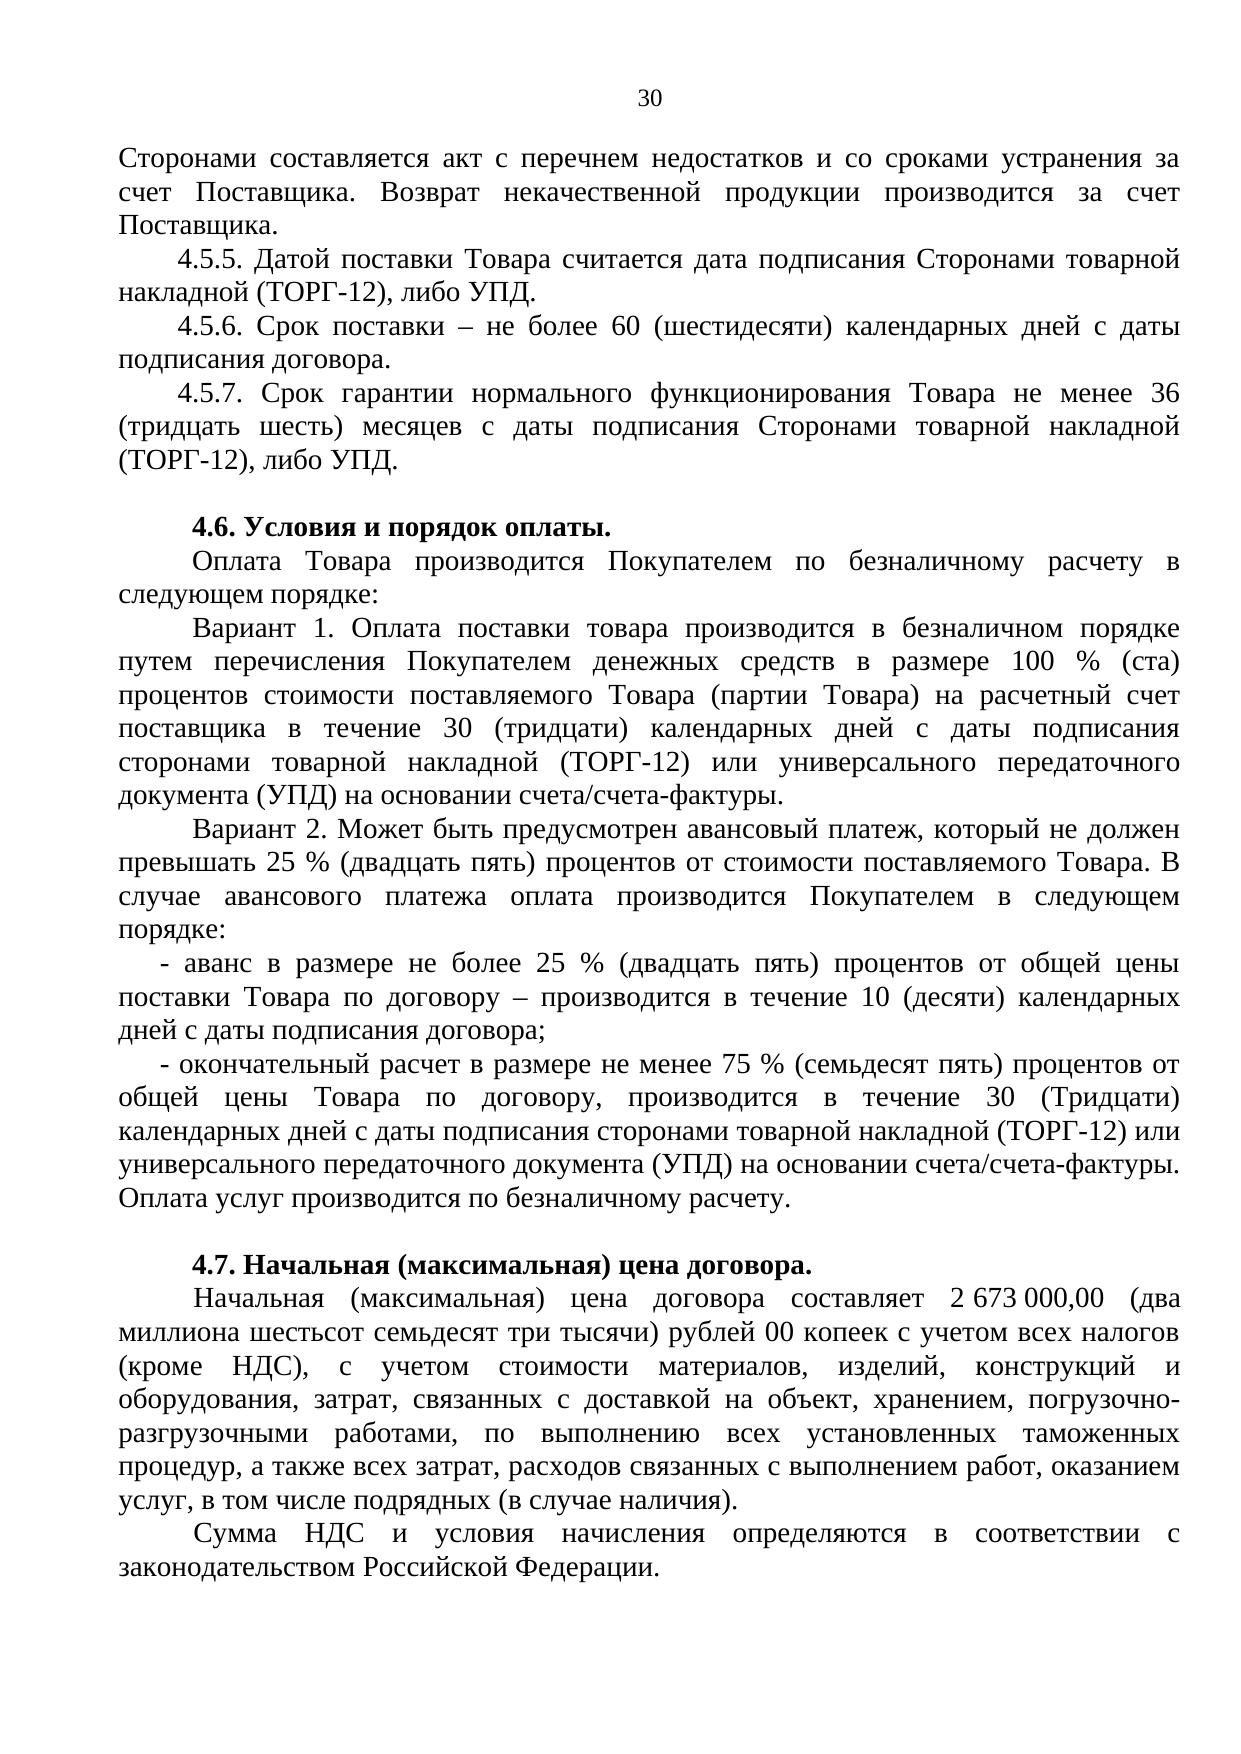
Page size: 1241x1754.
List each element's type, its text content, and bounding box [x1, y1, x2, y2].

text - аванс в размере не более 25 % (двадцать пять) процентов от общей цены поставки Товара по договору – производится в течение 10 (десяти) календарных дней с даты подписания договора; [118, 945, 1181, 1046]
text Оплата Товара производится Покупателем по безналичному расчету в следующем порядке: [118, 543, 1181, 610]
text 4.5.6. Срок поставки – не более 60 (шестидесяти) календарных дней с даты подписания договора. [118, 308, 1181, 375]
text Сумма НДС и условия начисления определяются в соответствии с законодательством Российской Федерации. [118, 1515, 1181, 1582]
text - окончательный расчет в размере не менее 75 % (семьдесят пять) процентов от общей цены Товара по договору, производится в течение 30 (Тридцати) календарных дней с даты подписания сторонами товарной накладной (ТОРГ-12) или универсального передаточного документа (УПД) на основании счета/счета-фактуры. Оплата услуг производится по безналичному расчету. [118, 1046, 1181, 1213]
text 4.6. Условия и порядок оплаты. [118, 509, 1181, 543]
text Начальная (максимальная) цена договора составляет 2 673 000,00 (два миллиона шестьсот семьдесят три тысячи) рублей 00 копеек с учетом всех налогов (кроме НДС), с учетом стоимости материалов, изделий, конструкций и оборудования, затрат, связанных с доставкой на объект, хранением, погрузочно-разгрузочными работами, по выполнению всех установленных таможенных процедур, а также всех затрат, расходов связанных с выполнением работ, оказанием услуг, в том числе подрядных (в случае наличия). [118, 1281, 1181, 1515]
text 4.5.7. Срок гарантии нормального функционирования Товара не менее 36 (тридцать шесть) месяцев с даты подписания Сторонами товарной накладной (ТОРГ-12), либо УПД. [118, 375, 1181, 476]
text Вариант 1. Оплата поставки товара производится в безналичном порядке путем перечисления Покупателем денежных средств в размере 100 % (ста) процентов стоимости поставляемого Товара (партии Товара) на расчетный счет поставщика в течение 30 (тридцати) календарных дней с даты подписания сторонами товарной накладной (ТОРГ-12) или универсального передаточного документа (УПД) на основании счета/счета-фактуры. [118, 610, 1181, 811]
text 4.5.5. Датой поставки Товара считается дата подписания Сторонами товарной накладной (ТОРГ-12), либо УПД. [118, 241, 1181, 308]
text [118, 140, 1181, 241]
text Вариант 2. Может быть предусмотрен авансовый платеж, который не должен превышать 25 % (двадцать пять) процентов от стоимости поставляемого Товара. В случае авансового платежа оплата производится Покупателем в следующем порядке: [118, 811, 1181, 945]
text 4.7. Начальная (максимальная) цена договора. [118, 1247, 1181, 1281]
